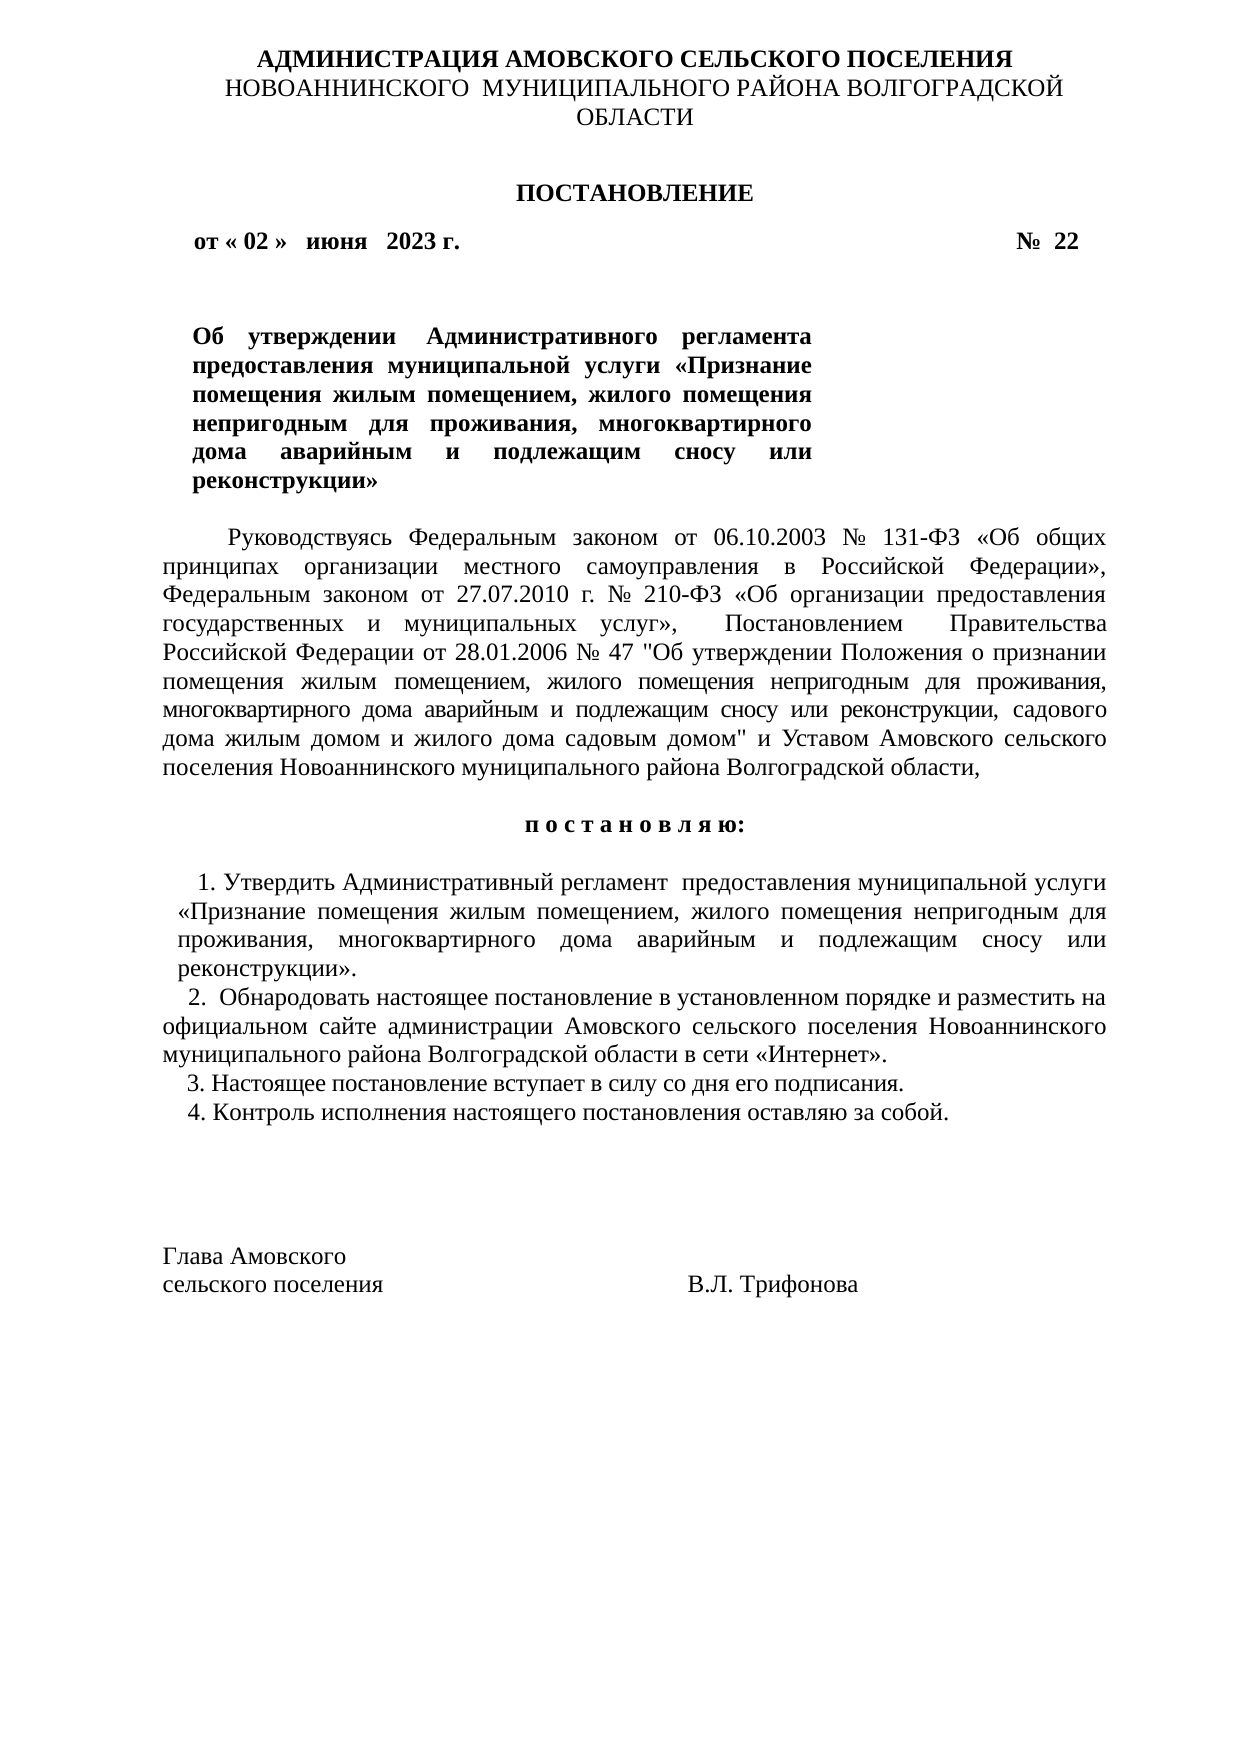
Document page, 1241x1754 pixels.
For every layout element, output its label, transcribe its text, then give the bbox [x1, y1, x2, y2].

text 3. Настоящее постановление вступает в силу со дня его подписания. [162, 1068, 1107, 1097]
text сельского поселения В.Л. Трифонова [162, 1269, 1107, 1298]
text НОВОАННИНСКОГО МУНИЦИПАЛЬНОГО РАЙОНА ВОЛГОГРАДСКОЙ ОБЛАСТИ [162, 73, 1107, 131]
text 2. Обнародовать настоящее постановление в установленном порядке и разместить на официальном сайте администрации Амовского сельского поселения Новоаннинского муниципального района Волгоградской области в сети «Интернет». [162, 982, 1107, 1068]
text ПОСТАНОВЛЕНИЕ [162, 178, 1107, 207]
text Об утверждении Административного регламента предоставления муниципальной услуги «Признание помещения жилым помещением, жилого помещения непригодным для проживания, многоквартирного дома аварийным и подлежащим сносу или реконструкции» [192, 321, 812, 494]
text от « 02 » июня 2023 г. № 22 [162, 226, 1107, 255]
text 4. Контроль исполнения настоящего постановления оставляю за собой. [162, 1097, 1107, 1126]
text Руководствуясь Федеральным законом от 06.10.2003 № 131-ФЗ «Об общих принципах организации местного самоуправления в Российской Федерации», Федеральным законом от 27.07.2010 г. № 210-ФЗ «Об организации предоставления государственных и муниципальных услуг», Постановлением Правительства Российской Федерации от 28.01.2006 № 47 "Об утверждении Положения о признании помещения жилым помещением, жилого помещения непригодным для проживания, многоквартирного дома аварийным и подлежащим сносу или реконструкции, садового дома жилым домом и жилого дома садовым домом" и Уставом Амовского сельского поселения Новоаннинского муниципального района Волгоградской области, [162, 522, 1107, 781]
text АДМИНИСТРАЦИЯ АМОВСКОГО СЕЛЬСКОГО ПОСЕЛЕНИЯ [162, 44, 1107, 73]
text п о с т а н о в л я ю: [162, 809, 1107, 838]
text 1. Утвердить Административный регламент предоставления муниципальной услуги «Признание помещения жилым помещением, жилого помещения непригодным для проживания, многоквартирного дома аварийным и подлежащим сносу или реконструкции». [162, 867, 1107, 982]
text Глава Амовского [162, 1241, 1107, 1269]
